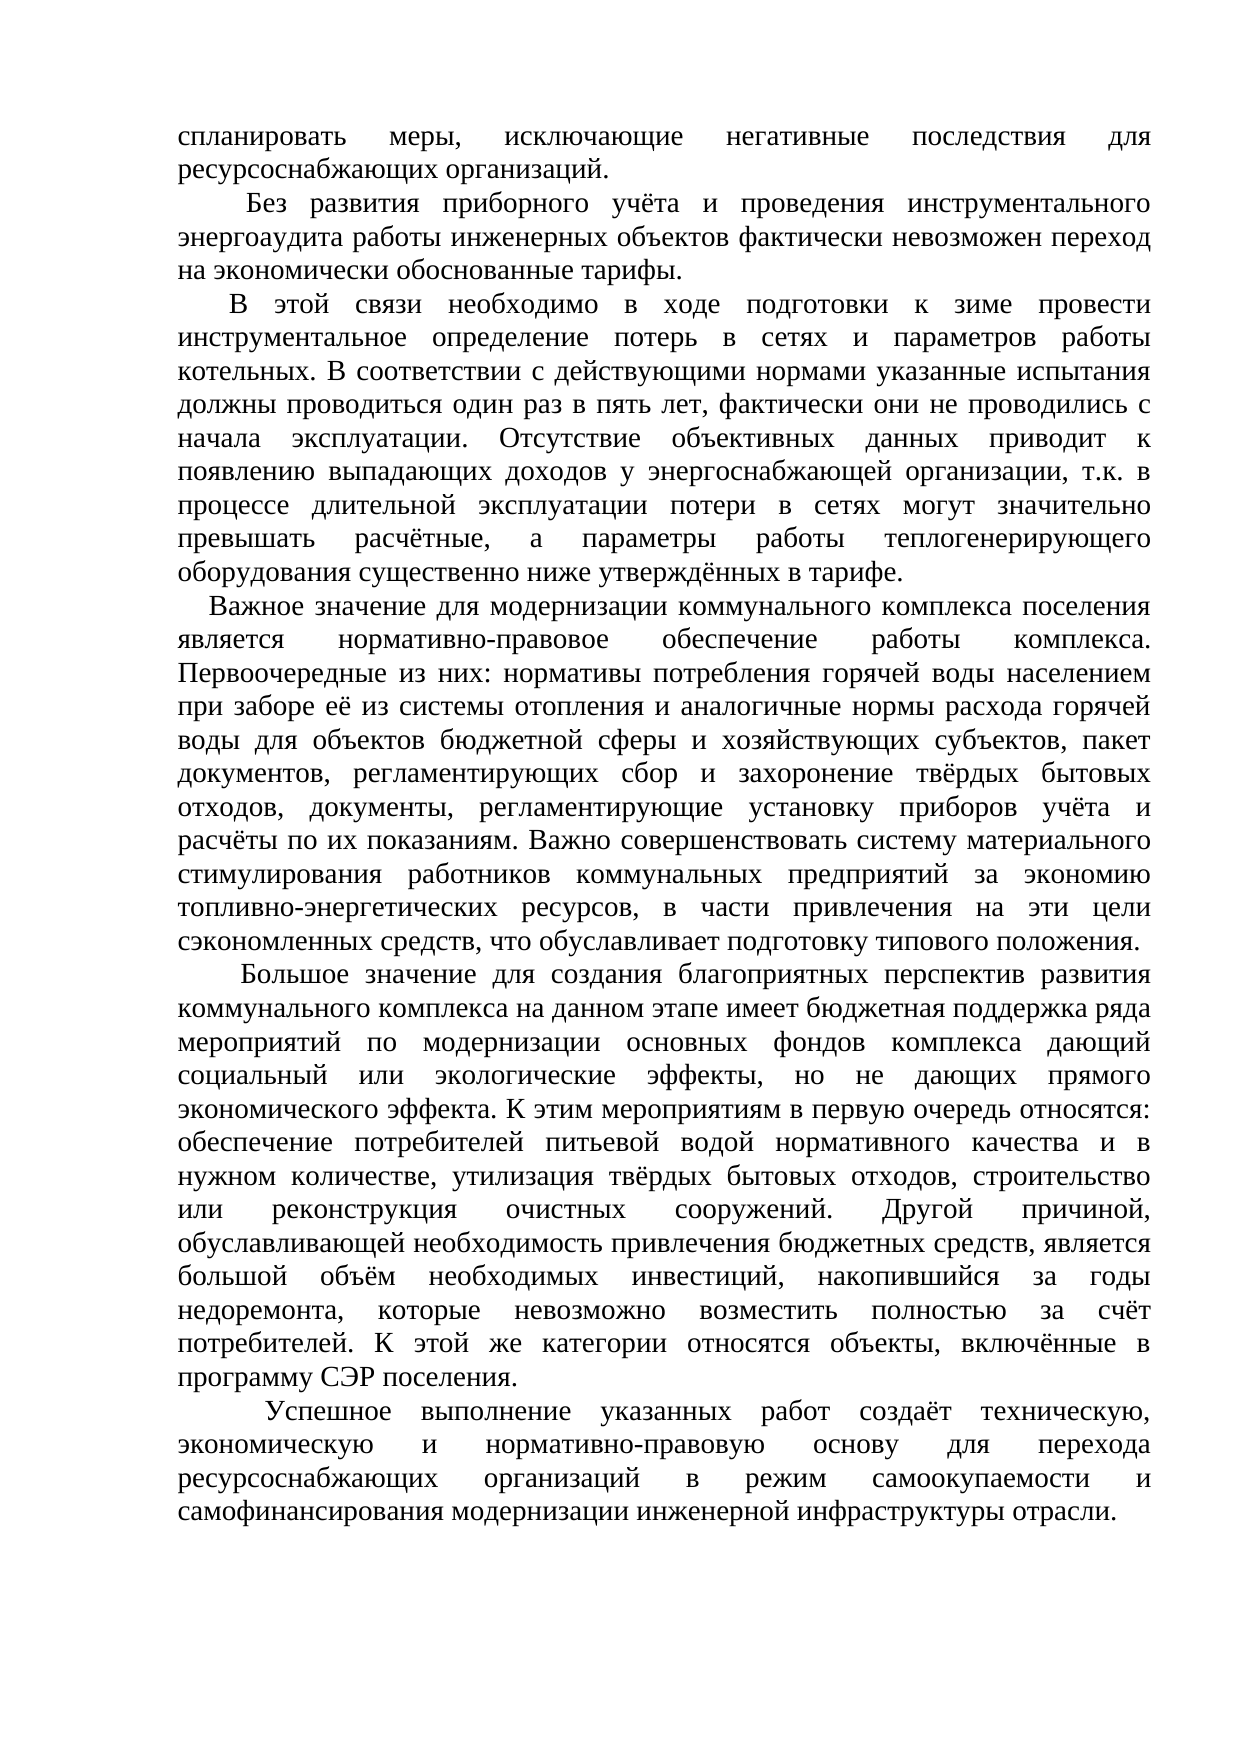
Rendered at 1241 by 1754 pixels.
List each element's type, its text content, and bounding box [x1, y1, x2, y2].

text Большое значение для создания благоприятных перспектив развития коммунального комплекса на данном этапе имеет бюджетная поддержка ряда мероприятий по модернизации основных фондов комплекса дающий социальный или экологические эффекты, но не дающих прямого экономического эффекта. К этим мероприятиям в первую очередь относятся: обеспечение потребителей питьевой водой нормативного качества и в нужном количестве, утилизация твёрдых бытовых отходов, строительство или реконструкция очистных сооружений. Другой причиной, обуславливающей необходимость привлечения бюджетных средств, является большой объём необходимых инвестиций, накопившийся за годы недоремонта, которые невозможно возместить полностью за счёт потребителей. К этой же категории относятся объекты, включённые в программу СЭР поселения. [177, 957, 1152, 1393]
text Успешное выполнение указанных работ создаёт техническую, экономическую и нормативно-правовую основу для перехода ресурсоснабжающих организаций в режим самоокупаемости и самофинансирования модернизации инженерной инфраструктуры отрасли. [177, 1393, 1152, 1527]
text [177, 118, 1152, 185]
text Важное значение для модернизации коммунального комплекса поселения является нормативно-правовое обеспечение работы комплекса. Первоочередные из них: нормативы потребления горячей воды населением при заборе её из системы отопления и аналогичные нормы расхода горячей воды для объектов бюджетной сферы и хозяйствующих субъектов, пакет документов, регламентирующих сбор и захоронение твёрдых бытовых отходов, документы, регламентирующие установку приборов учёта и расчёты по их показаниям. Важно совершенствовать систему материального стимулирования работников коммунальных предприятий за экономию топливно-энергетических ресурсов, в части привлечения на эти цели сэкономленных средств, что обуславливает подготовку типового положения. [177, 588, 1152, 957]
text В этой связи необходимо в ходе подготовки к зиме провести инструментальное определение потерь в сетях и параметров работы котельных. В соответствии с действующими нормами указанные испытания должны проводиться один раз в пять лет, фактически они не проводились с начала эксплуатации. Отсутствие объективных данных приводит к появлению выпадающих доходов у энергоснабжающей организации, т.к. в процессе длительной эксплуатации потери в сетях могут значительно превышать расчётные, а параметры работы теплогенерирующего оборудования существенно ниже утверждённых в тарифе. [177, 286, 1152, 588]
text Без развития приборного учёта и проведения инструментального энергоаудита работы инженерных объектов фактически невозможен переход на экономически обоснованные тарифы. [177, 185, 1152, 286]
